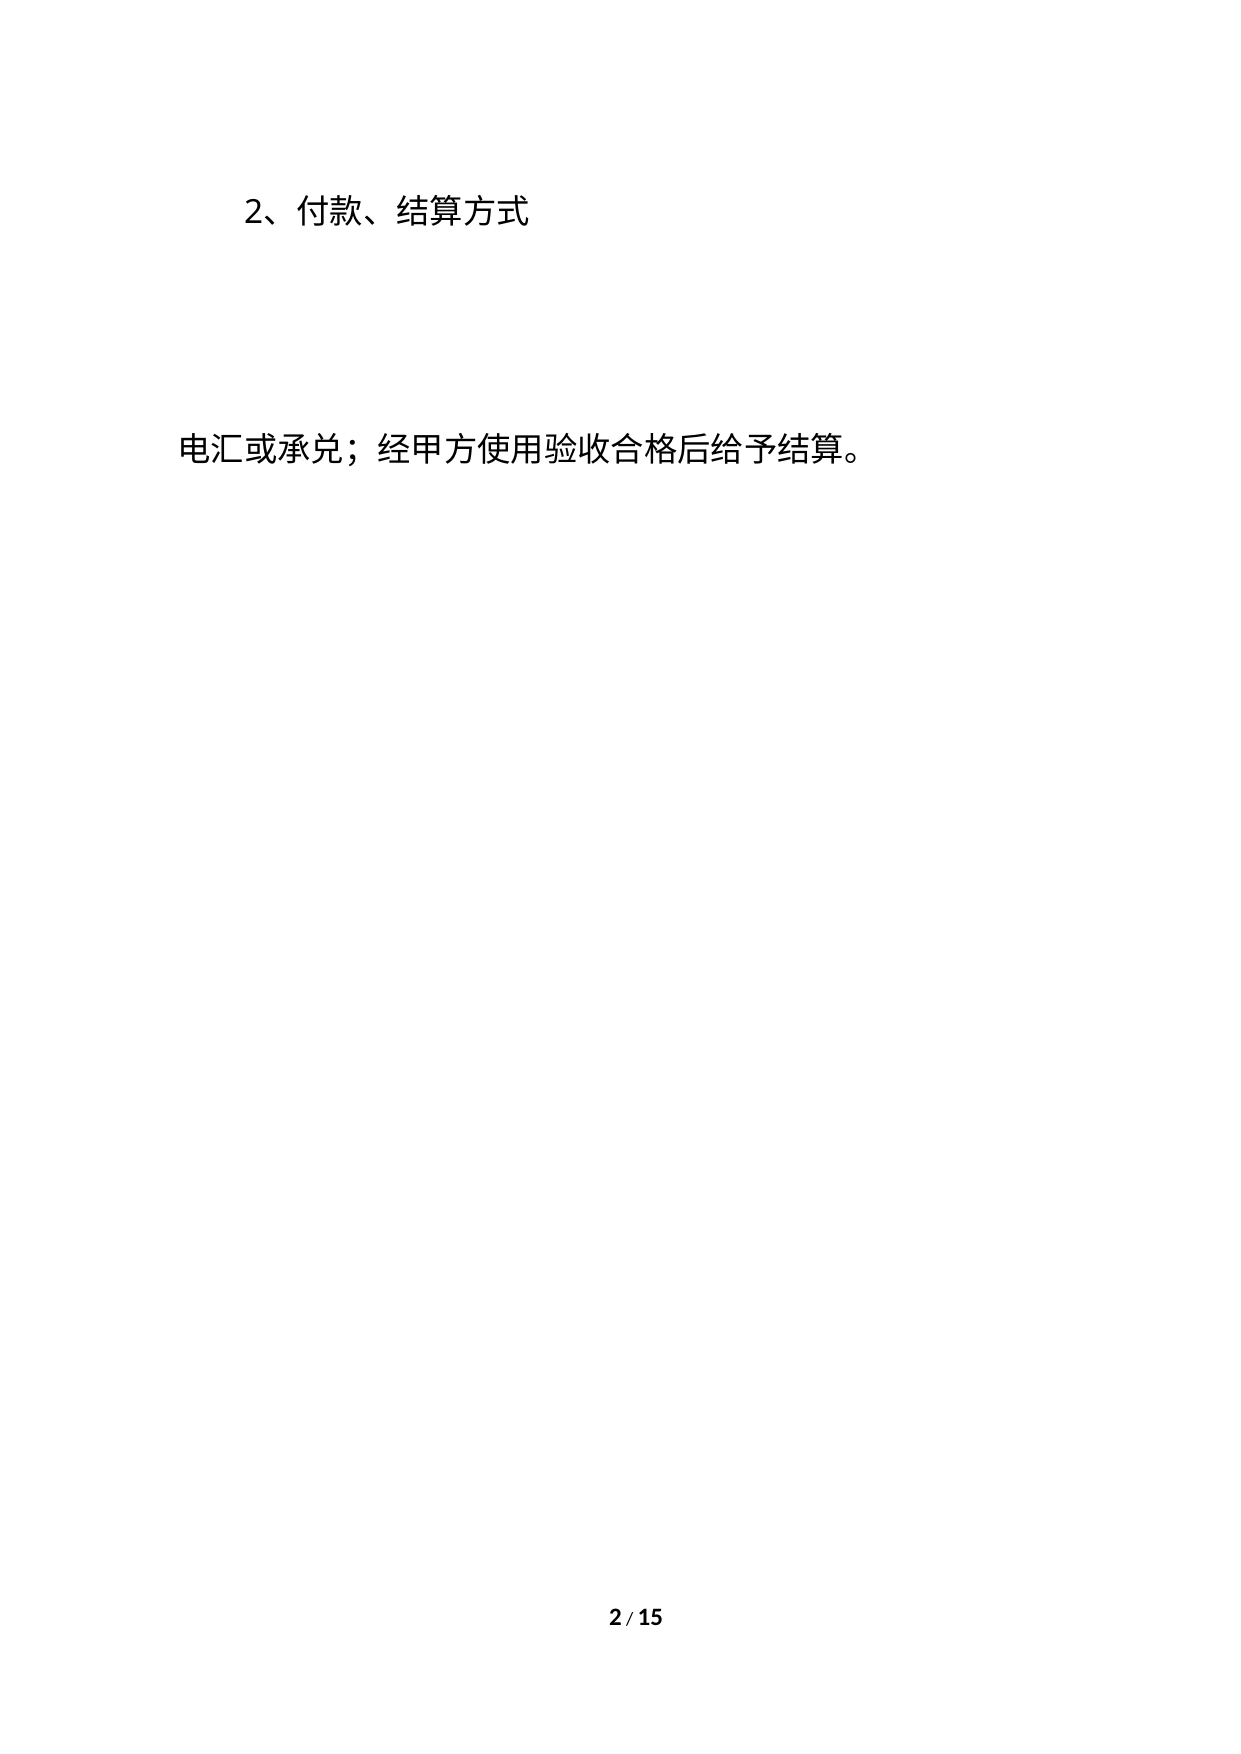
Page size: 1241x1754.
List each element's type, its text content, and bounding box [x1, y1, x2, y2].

text 电汇或承兑；经甲方使用验收合格后给予结算。 [177, 407, 1090, 486]
list 付款、结算方式 [177, 169, 1090, 249]
